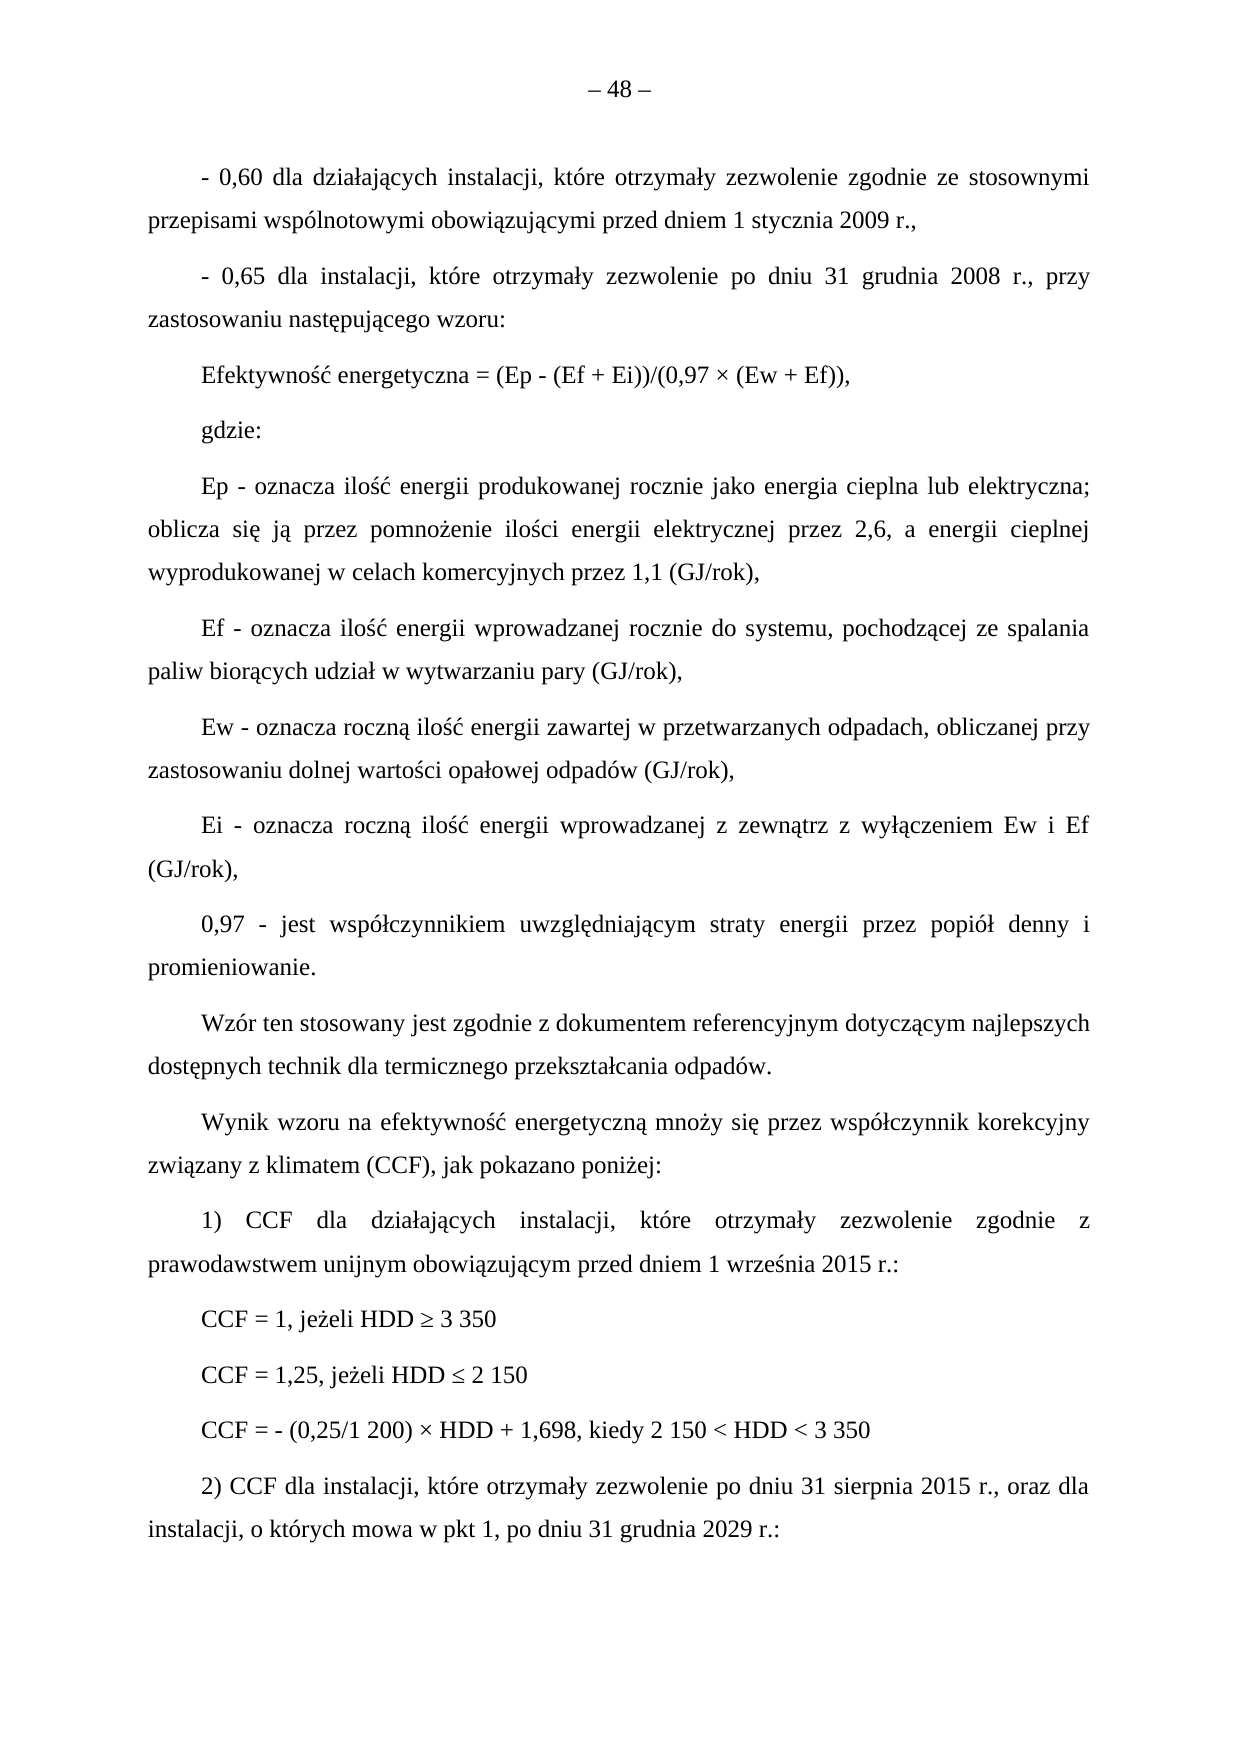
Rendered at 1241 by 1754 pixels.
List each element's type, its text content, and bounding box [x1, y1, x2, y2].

text - 0,65 dla instalacji, które otrzymały zezwolenie po dniu 31 grudnia 2008 r., przy zastosowaniu następującego wzoru: [148, 261, 1091, 333]
text Ef - oznacza ilość energii wprowadzanej rocznie do systemu, pochodzącej ze spalania paliw biorących udział w wytwarzaniu pary (GJ/rok), [148, 613, 1091, 685]
text CCF = 1, jeżeli HDD ≥ 3 350 [148, 1304, 1091, 1333]
text 1) CCF dla działających instalacji, które otrzymały zezwolenie zgodnie z prawodawstwem unijnym obowiązującym przed dniem 1 września 2015 r.: [148, 1206, 1091, 1277]
text gdzie: [148, 416, 1091, 444]
text Efektywność energetyczna = (Ep - (Ef + Ei))/(0,97 × (Ew + Ef)), [148, 360, 1091, 389]
text Ei - oznacza roczną ilość energii wprowadzanej z zewnątrz z wyłączeniem Ew i Ef (GJ/rok), [148, 811, 1091, 882]
text 2) CCF dla instalacji, które otrzymały zezwolenie po dniu 31 sierpnia 2015 r., oraz dla instalacji, o których mowa w pkt 1, po dniu 31 grudnia 2029 r.: [148, 1471, 1091, 1543]
text CCF = 1,25, jeżeli HDD ≤ 2 150 [148, 1360, 1091, 1389]
text Ep - oznacza ilość energii produkowanej rocznie jako energia cieplna lub elektryczna; oblicza się ją przez pomnożenie ilości energii elektrycznej przez 2,6, a energii cieplnej wyprodukowanej w celach komercyjnych przez 1,1 (GJ/rok), [148, 471, 1091, 586]
text Wynik wzoru na efektywność energetyczną mnoży się przez współczynnik korekcyjny związany z klimatem (CCF), jak pokazano poniżej: [148, 1107, 1091, 1179]
text 0,97 - jest współczynnikiem uwzględniającym straty energii przez popiół denny i promieniowanie. [148, 909, 1091, 981]
text Wzór ten stosowany jest zgodnie z dokumentem referencyjnym dotyczącym najlepszych dostępnych technik dla termicznego przekształcania odpadów. [148, 1008, 1091, 1080]
text Ew - oznacza roczną ilość energii zawartej w przetwarzanych odpadach, obliczanej przy zastosowaniu dolnej wartości opałowej odpadów (GJ/rok), [148, 712, 1091, 784]
text - 0,60 dla działających instalacji, które otrzymały zezwolenie zgodnie ze stosownymi przepisami wspólnotowymi obowiązującymi przed dniem 1 stycznia 2009 r., [148, 162, 1091, 234]
text CCF = - (0,25/1 200) × HDD + 1,698, kiedy 2 150 < HDD < 3 350 [148, 1416, 1091, 1444]
